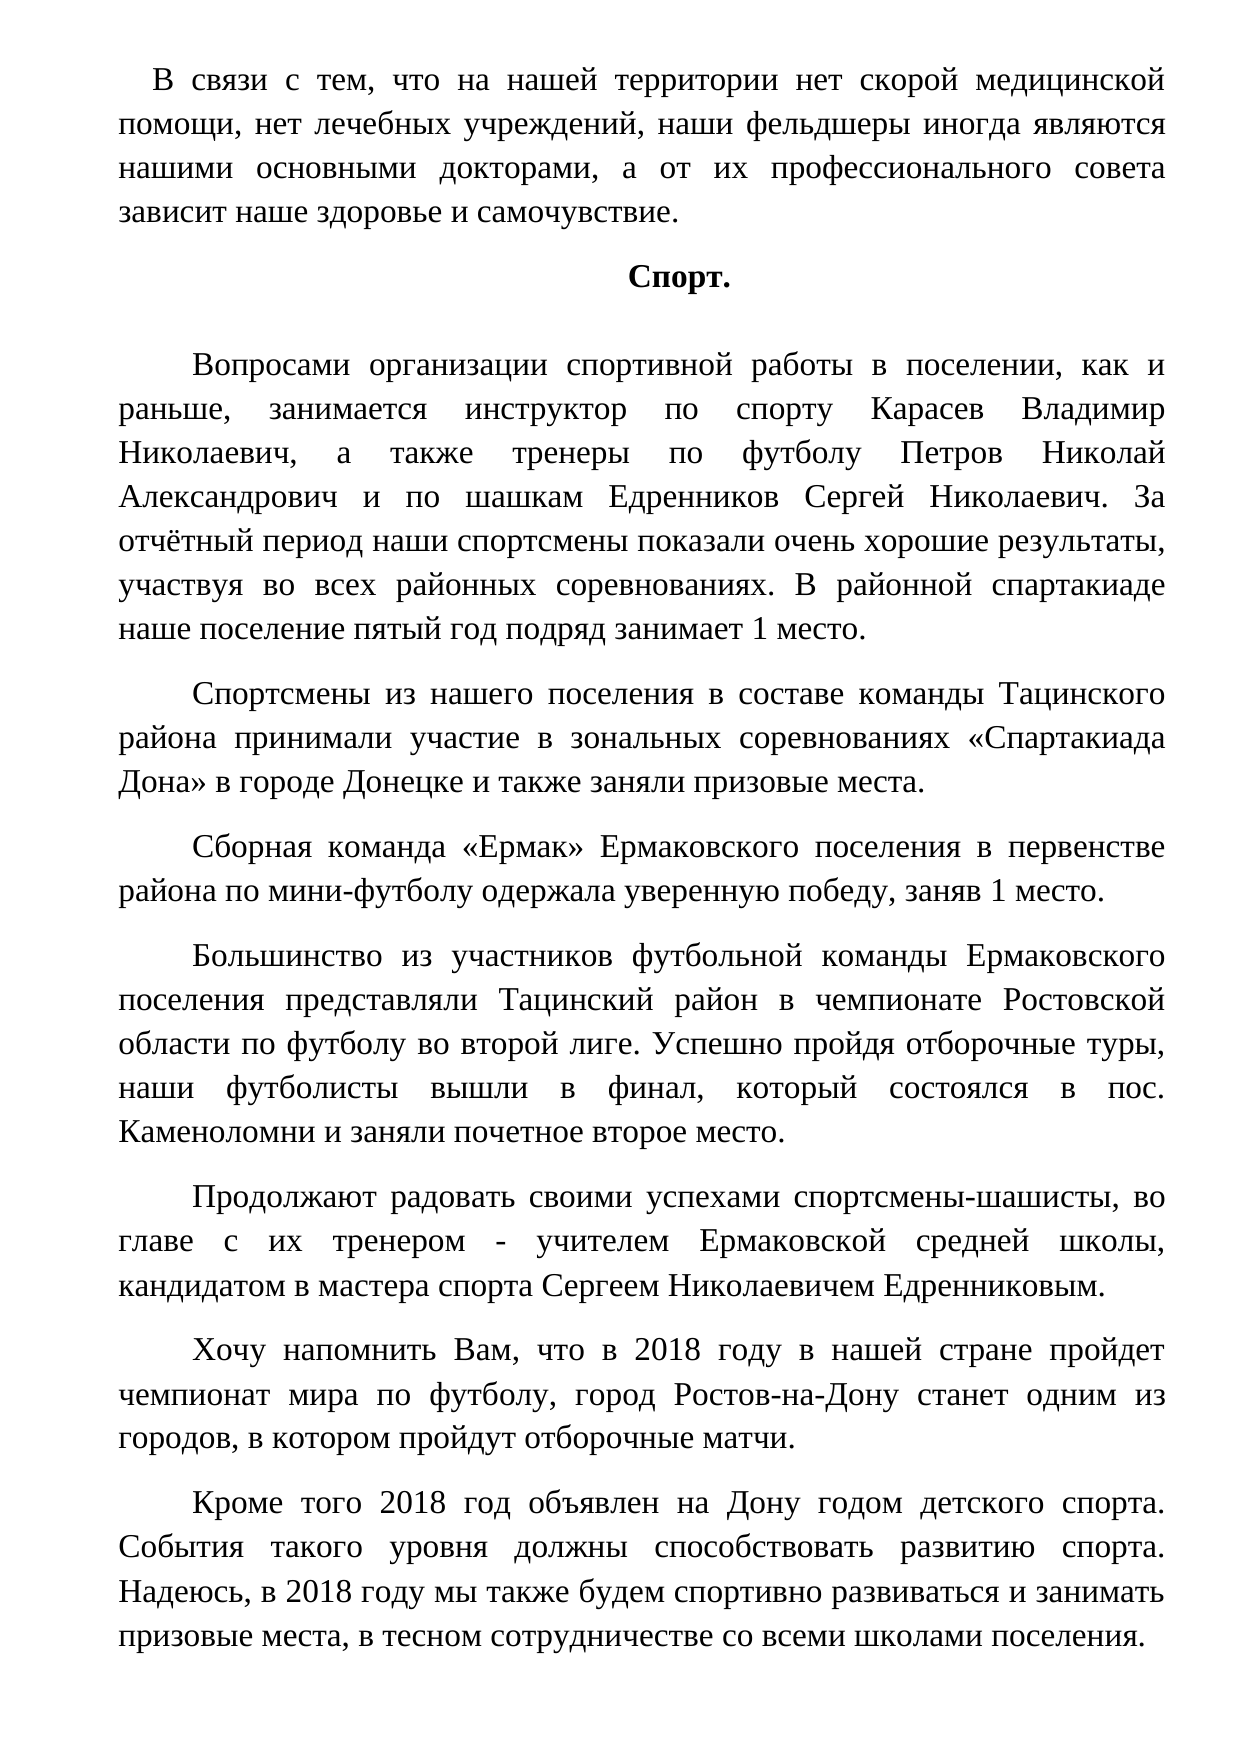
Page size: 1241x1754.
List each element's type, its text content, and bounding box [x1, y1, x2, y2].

text В связи с тем, что на нашей территории нет скорой медицинской помощи, нет лечебных учреждений, наши фельдшеры иногда являются нашими основными докторами, а от их профессионального совета зависит наше здоровье и самочувствие. [118, 59, 1167, 229]
text Сборная команда «Ермак» Ермаковского поселения в первенстве района по мини-футболу одержала уверенную победу, заняв 1 место. [118, 827, 1167, 909]
text Вопросами организации спортивной работы в поселении, как и раньше, занимается инструктор по спорту Карасев Владимир Николаевич, а также тренеры по футболу Петров Николай Александрович и по шашкам Едренников Сергей Николаевич. За отчётный период наши спортсмены показали очень хорошие результаты, участвуя во всех районных соревнованиях. В районной спартакиаде наше поселение пятый год подряд занимает 1 место. [118, 344, 1167, 647]
text Продолжают радовать своими успехами спортсмены-шашисты, во главе с их тренером - учителем Ермаковской средней школы, кандидатом в мастера спорта Сергеем Николаевичем Едренниковым. [118, 1177, 1167, 1303]
text Большинство из участников футбольной команды Ермаковского поселения представляли Тацинский район в чемпионате Ростовской области по футболу во второй лиге. Успешно пройдя отборочные туры, наши футболисты вышли в финал, который состоялся в пос. Каменоломни и заняли почетное второе место. [118, 936, 1167, 1150]
text Спортсмены из нашего поселения в составе команды Тацинского района принимали участие в зональных соревнованиях «Спартакиада Дона» в городе Донецке и также заняли призовые места. [118, 673, 1167, 800]
text Кроме того 2018 год объявлен на Дону годом детского спорта. События такого уровня должны способствовать развитию спорта. Надеюсь, в 2018 году мы также будем спортивно развиваться и занимать призовые места, в тесном сотрудничестве со всеми школами поселения. [118, 1483, 1167, 1653]
text Хочу напомнить Вам, что в 2018 году в нашей стране пройдет чемпионат мира по футболу, город Ростов-на-Дону станет одним из городов, в котором пройдут отборочные матчи. [118, 1330, 1167, 1456]
text Спорт. [118, 256, 1167, 294]
